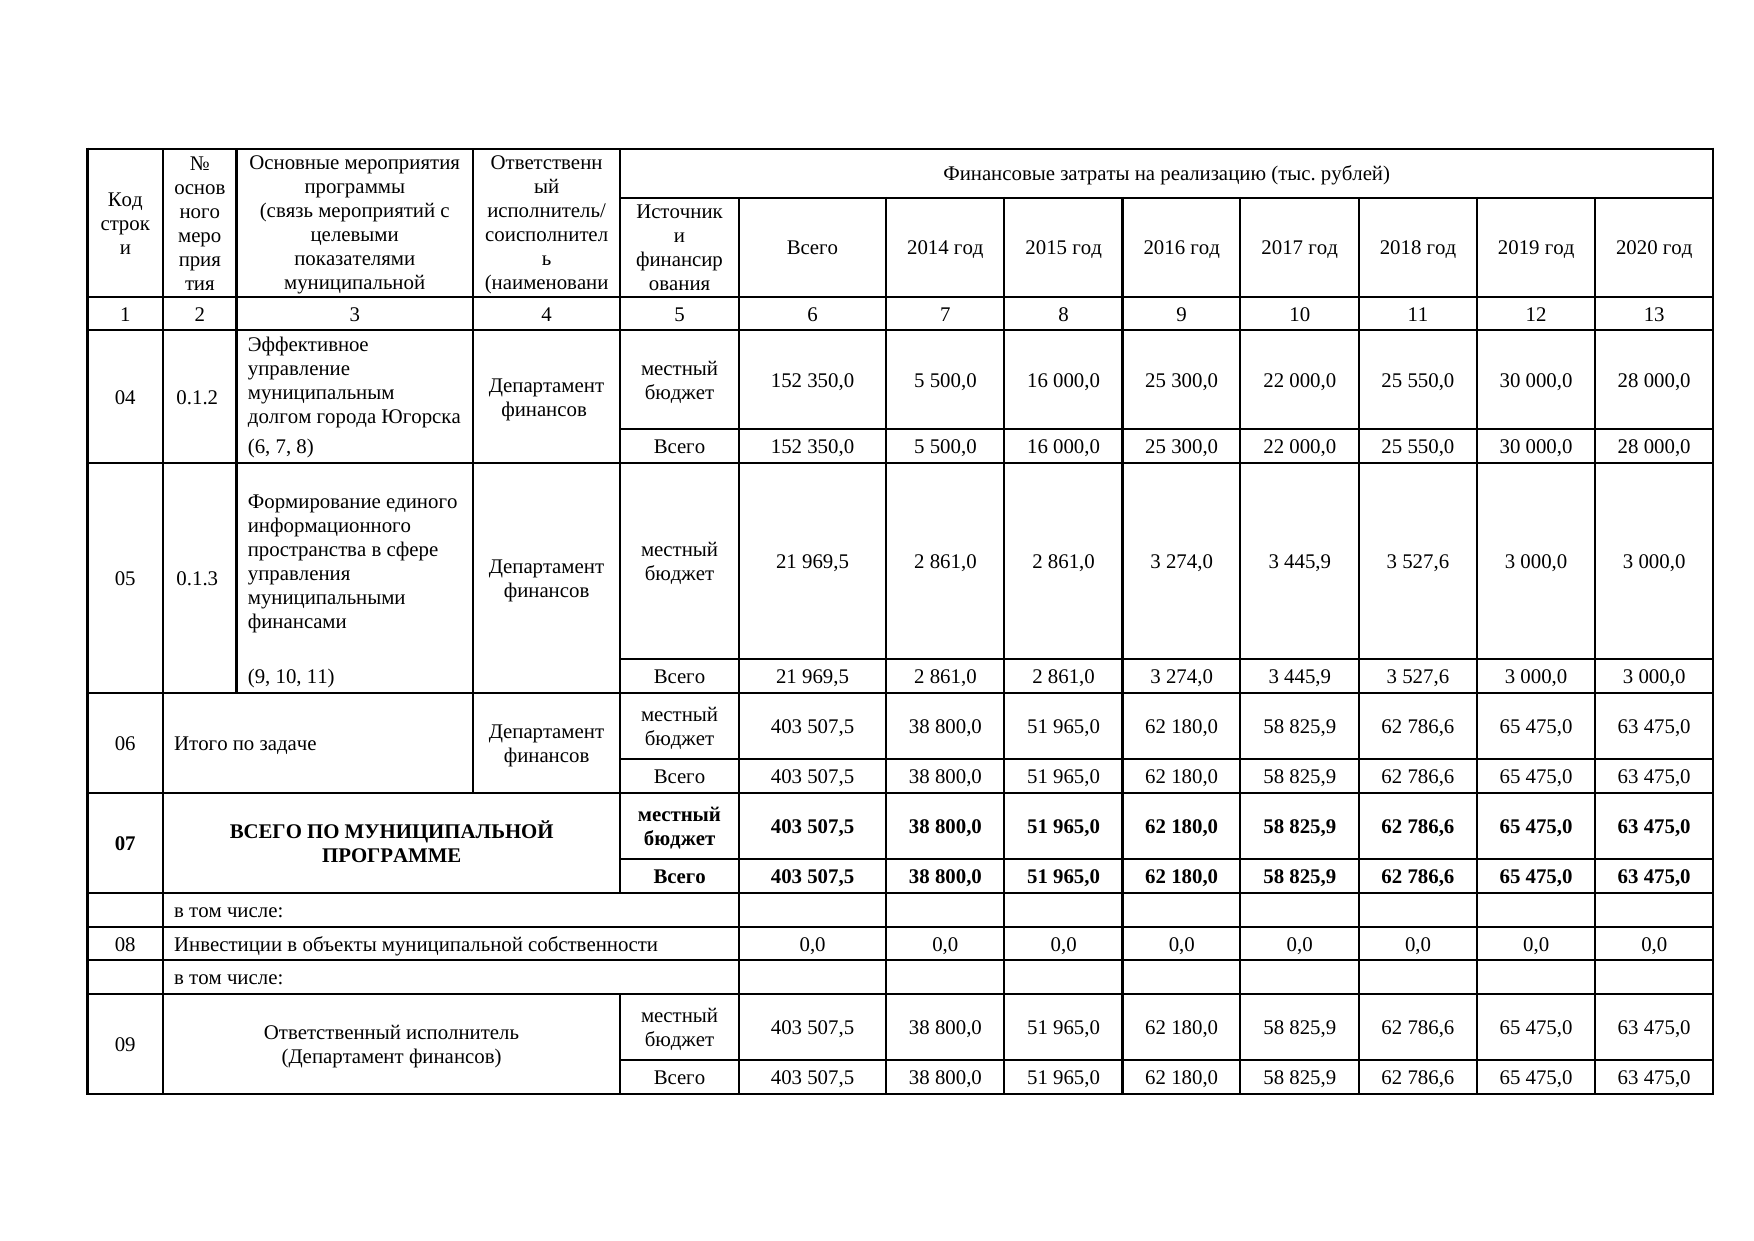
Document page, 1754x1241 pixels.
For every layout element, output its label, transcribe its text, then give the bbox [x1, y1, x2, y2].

table_cell 2 861,0 [1005, 660, 1121, 692]
table_cell [89, 894, 162, 926]
table_cell [1124, 894, 1239, 926]
table_cell 22 000,0 [1241, 430, 1358, 462]
table_cell 2016 год [1124, 199, 1239, 296]
table_cell [1241, 961, 1358, 993]
table_cell 58 825,9 [1241, 860, 1358, 892]
table_cell Итого по задаче [164, 694, 472, 792]
table_cell 152 350,0 [740, 331, 885, 428]
table_cell 2 861,0 [887, 660, 1003, 692]
table_cell 38 800,0 [887, 694, 1003, 758]
table_cell Всего [621, 1061, 738, 1093]
table_header Ответственный исполнитель/ соисполнитель (наименование органа или структурного подразделения, учреждения) [474, 150, 619, 296]
table_cell 0,0 [1360, 928, 1476, 959]
table_cell 07 [89, 794, 162, 892]
table_cell 8 [1005, 298, 1121, 329]
table_cell 58 825,9 [1241, 760, 1358, 792]
table_cell 2 [164, 298, 235, 329]
table_cell 62 180,0 [1124, 694, 1239, 758]
table_cell 6 [740, 298, 885, 329]
table_cell 5 500,0 [887, 430, 1003, 462]
table_cell 11 [1360, 298, 1476, 329]
table_cell 0,0 [1005, 928, 1121, 959]
table_cell (9, 10, 11) [238, 658, 472, 692]
table_cell Департамент финансов [474, 331, 619, 462]
table_cell 3 445,9 [1241, 660, 1358, 692]
table_cell Всего [621, 760, 738, 792]
table_cell [740, 894, 885, 926]
table_cell 403 507,5 [740, 760, 885, 792]
table_cell 51 965,0 [1005, 1061, 1121, 1093]
table_cell 05 [89, 464, 162, 692]
table_cell 3 000,0 [1478, 464, 1594, 658]
table_cell Департамент финансов [474, 464, 619, 692]
table_cell 1 [89, 298, 162, 329]
table_cell 2 861,0 [887, 464, 1003, 658]
table_cell в том числе: [164, 961, 738, 993]
table_cell 403 507,5 [740, 995, 885, 1059]
table_cell (6, 7, 8) [238, 428, 472, 462]
table_cell 2015 год [1005, 199, 1121, 296]
table_cell 65 475,0 [1478, 760, 1594, 792]
table_cell 38 800,0 [887, 794, 1003, 858]
table_cell 3 274,0 [1124, 464, 1239, 658]
table_cell 62 786,6 [1360, 1061, 1476, 1093]
table_cell 58 825,9 [1241, 694, 1358, 758]
table_cell [1478, 961, 1594, 993]
table_cell 403 507,5 [740, 794, 885, 858]
table_cell 16 000,0 [1005, 331, 1121, 428]
table_cell 51 965,0 [1005, 860, 1121, 892]
table_cell 25 300,0 [1124, 331, 1239, 428]
table_cell 30 000,0 [1478, 430, 1594, 462]
table_cell 62 786,6 [1360, 694, 1476, 758]
table_cell 3 445,9 [1241, 464, 1358, 658]
table_cell 2014 год [887, 199, 1003, 296]
table_cell [740, 961, 885, 993]
table_cell местный бюджет [621, 694, 738, 758]
table_cell 25 300,0 [1124, 430, 1239, 462]
table_cell местный бюджет [621, 464, 738, 658]
table_cell 58 825,9 [1241, 1061, 1358, 1093]
table_cell [887, 894, 1003, 926]
table_cell 63 475,0 [1596, 760, 1712, 792]
table_cell [1124, 961, 1239, 993]
table_cell 65 475,0 [1478, 794, 1594, 858]
table_cell 62 180,0 [1124, 760, 1239, 792]
table_header Основные мероприятия программы (связь мероприятий с целевыми показателями муниципальной программы) [238, 150, 472, 296]
table_cell 2020 год [1596, 199, 1712, 296]
table_cell 3 [238, 298, 472, 329]
table_cell 3 527,6 [1360, 464, 1476, 658]
table_cell [1596, 961, 1712, 993]
table_cell 2019 год [1478, 199, 1594, 296]
table_cell 62 180,0 [1124, 860, 1239, 892]
table_cell 0,0 [887, 928, 1003, 959]
table_cell [1478, 894, 1594, 926]
table_cell местный бюджет [621, 794, 738, 858]
table_cell Инвестиции в объекты муниципальной собственности [164, 928, 738, 959]
table_cell 2018 год [1360, 199, 1476, 296]
table_header Финансовые затраты на реализацию (тыс. рублей) [621, 150, 1712, 197]
table_cell 403 507,5 [740, 694, 885, 758]
table_cell 30 000,0 [1478, 331, 1594, 428]
table_cell 403 507,5 [740, 1061, 885, 1093]
table_cell 28 000,0 [1596, 331, 1712, 428]
table_cell 09 [89, 995, 162, 1093]
table_cell Эффективное управление муниципальным долгом города Югорска [238, 331, 472, 428]
table_cell 28 000,0 [1596, 430, 1712, 462]
table_cell 38 800,0 [887, 760, 1003, 792]
table_cell 13 [1596, 298, 1712, 329]
table_cell 5 500,0 [887, 331, 1003, 428]
table_cell [887, 961, 1003, 993]
table_cell 63 475,0 [1596, 794, 1712, 858]
table_cell 0,0 [1124, 928, 1239, 959]
table_cell 9 [1124, 298, 1239, 329]
table_cell 51 965,0 [1005, 694, 1121, 758]
table_cell [1360, 894, 1476, 926]
table_cell Департамент финансов [474, 694, 619, 792]
table_cell 62 786,6 [1360, 760, 1476, 792]
table_cell [1360, 961, 1476, 993]
table_cell 38 800,0 [887, 995, 1003, 1059]
table_cell 38 800,0 [887, 1061, 1003, 1093]
table_cell 12 [1478, 298, 1594, 329]
table_cell 16 000,0 [1005, 430, 1121, 462]
table_cell 62 786,6 [1360, 995, 1476, 1059]
table_cell Всего [621, 860, 738, 892]
table_cell 51 965,0 [1005, 995, 1121, 1059]
table_cell Всего [740, 199, 885, 296]
table_cell 06 [89, 694, 162, 792]
table_cell 58 825,9 [1241, 995, 1358, 1059]
table_cell [1005, 961, 1121, 993]
table_cell 62 786,6 [1360, 794, 1476, 858]
table_cell 3 527,6 [1360, 660, 1476, 692]
table_cell в том числе: [164, 894, 738, 926]
table_header Код строки [89, 150, 162, 296]
table_cell 10 [1241, 298, 1358, 329]
table_cell Всего [621, 660, 738, 692]
table_cell 3 000,0 [1596, 660, 1712, 692]
table_cell [89, 961, 162, 993]
table_cell 62 786,6 [1360, 860, 1476, 892]
table_cell 25 550,0 [1360, 331, 1476, 428]
table_cell [1005, 894, 1121, 926]
table_header № основного мероприятия [164, 150, 235, 296]
table_cell 0,0 [740, 928, 885, 959]
table_cell 152 350,0 [740, 430, 885, 462]
table_cell 08 [89, 928, 162, 959]
table_cell ВСЕГО ПО МУНИЦИПАЛЬНОЙ ПРОГРАММЕ [164, 794, 619, 892]
table_cell 21 969,5 [740, 464, 885, 658]
table_cell 5 [621, 298, 738, 329]
table_cell 25 550,0 [1360, 430, 1476, 462]
table_cell 04 [89, 331, 162, 462]
table_cell 65 475,0 [1478, 995, 1594, 1059]
table_cell [1241, 894, 1358, 926]
table_cell Всего [621, 430, 738, 462]
table_cell 65 475,0 [1478, 694, 1594, 758]
table_cell Источники финансирования [621, 199, 738, 296]
table_cell 63 475,0 [1596, 995, 1712, 1059]
table_cell местный бюджет [621, 331, 738, 428]
table_cell 2017 год [1241, 199, 1358, 296]
table_cell Формирование единого информационного пространства в сфере управления муниципальными финансами [238, 464, 472, 658]
table_cell 65 475,0 [1478, 1061, 1594, 1093]
table_cell 51 965,0 [1005, 794, 1121, 858]
table_cell 2 861,0 [1005, 464, 1121, 658]
table_cell 0,0 [1478, 928, 1594, 959]
table_cell 7 [887, 298, 1003, 329]
table_cell местный бюджет [621, 995, 738, 1059]
table_cell 51 965,0 [1005, 760, 1121, 792]
table_cell 3 000,0 [1478, 660, 1594, 692]
table_cell 58 825,9 [1241, 794, 1358, 858]
table_cell 0.1.2 [164, 331, 235, 462]
table_cell 63 475,0 [1596, 1061, 1712, 1093]
table_cell 22 000,0 [1241, 331, 1358, 428]
table_cell 3 000,0 [1596, 464, 1712, 658]
table_cell 38 800,0 [887, 860, 1003, 892]
table_cell 65 475,0 [1478, 860, 1594, 892]
table_cell Ответственный исполнитель (Департамент финансов) [164, 995, 619, 1093]
table_cell 62 180,0 [1124, 794, 1239, 858]
table_cell 3 274,0 [1124, 660, 1239, 692]
table_cell 0.1.3 [164, 464, 235, 692]
table_cell 62 180,0 [1124, 995, 1239, 1059]
table_cell 403 507,5 [740, 860, 885, 892]
table_cell [1596, 894, 1712, 926]
table_cell 0,0 [1596, 928, 1712, 959]
table_cell 0,0 [1241, 928, 1358, 959]
table_cell 21 969,5 [740, 660, 885, 692]
table_cell 63 475,0 [1596, 694, 1712, 758]
table_cell 63 475,0 [1596, 860, 1712, 892]
table_cell 4 [474, 298, 619, 329]
table_cell 62 180,0 [1124, 1061, 1239, 1093]
